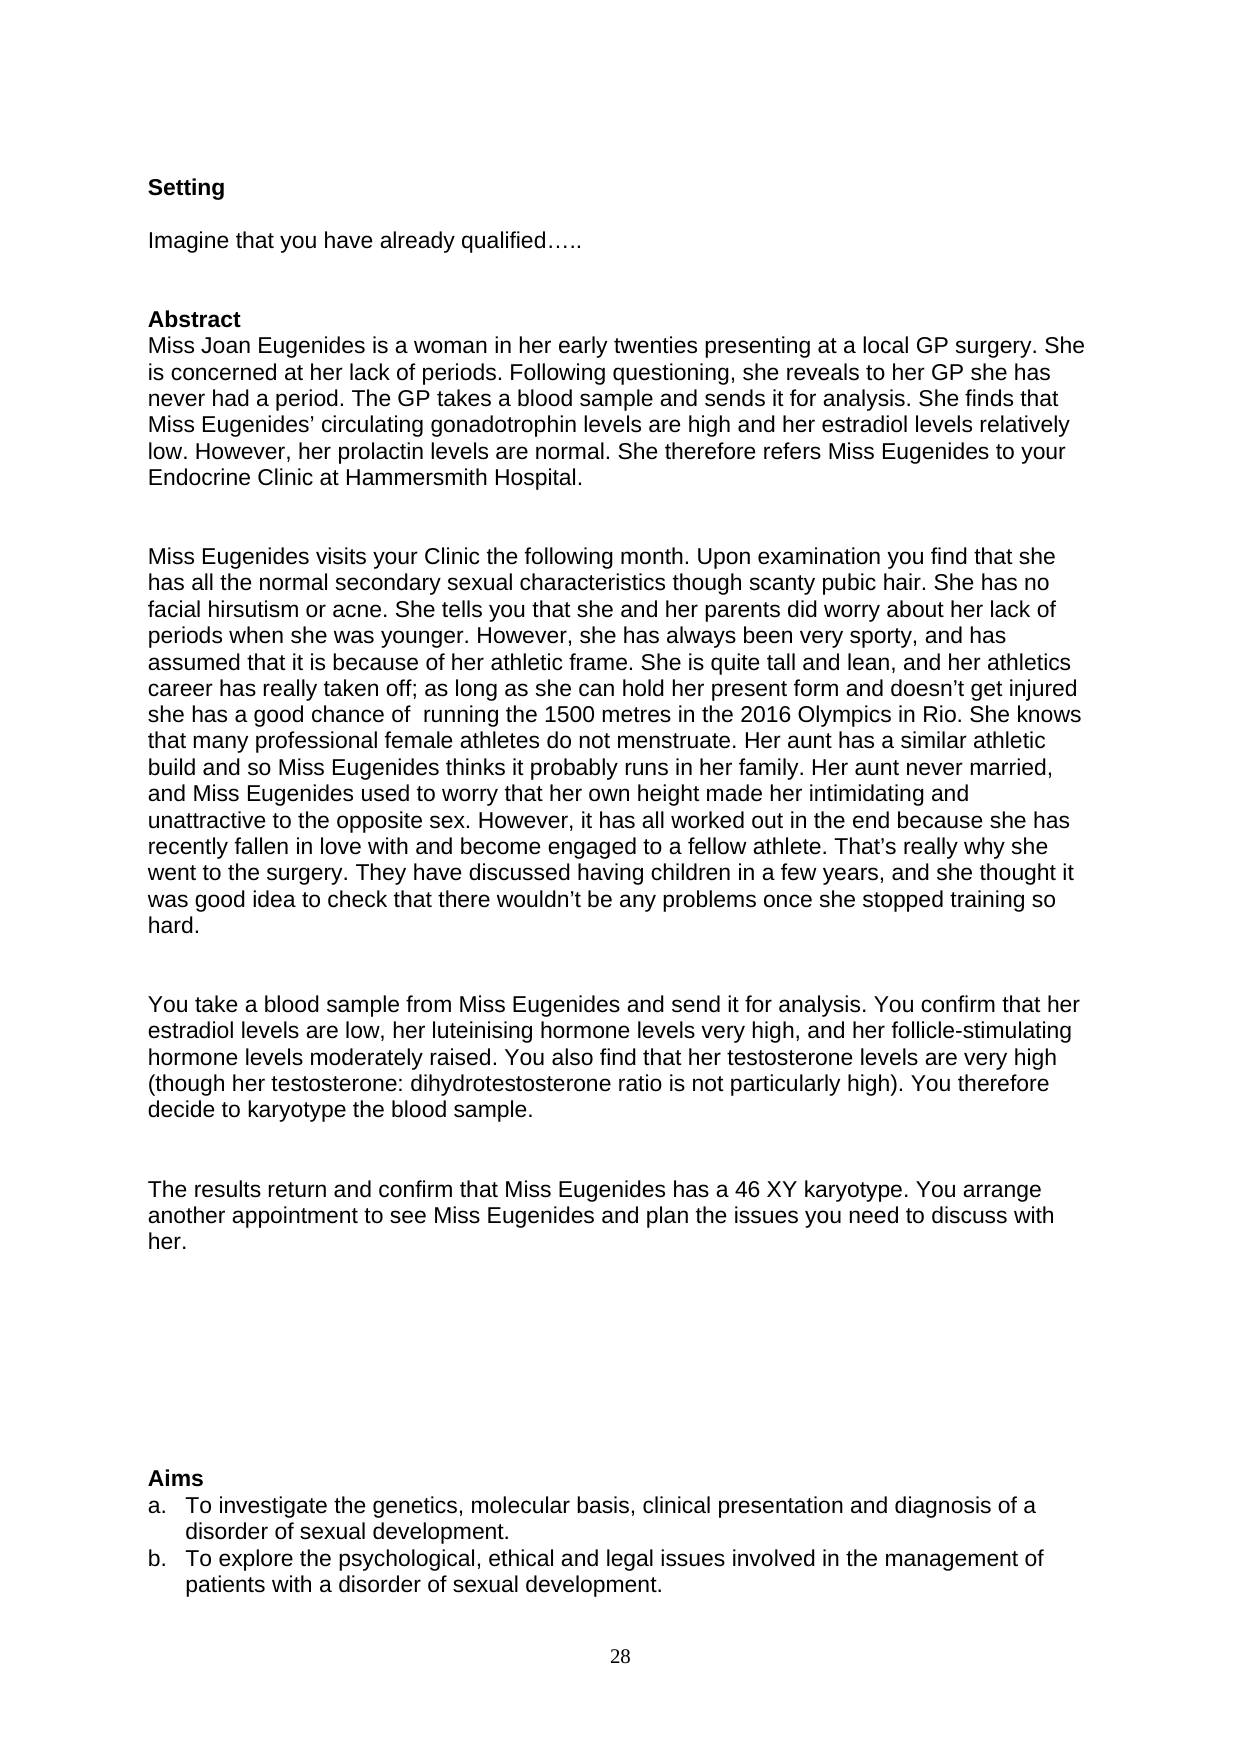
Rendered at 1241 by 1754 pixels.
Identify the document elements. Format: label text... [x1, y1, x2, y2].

text Miss Eugenides visits your Clinic the following month. Upon examination you find that she has all the normal secondary sexual characteristics though scanty pubic hair. She has no facial hirsutism or acne. She tells you that she and her parents did worry about her lack of periods when she was younger. However, she has always been very sporty, and has assumed that it is because of her athletic frame. She is quite tall and lean, and her athletics career has really taken off; as long as she can hold her present form and doesn’t get injured she has a good chance of running the 1500 metres in the 2016 Olympics in Rio. She knows that many professional female athletes do not menstruate. Her aunt has a similar athletic build and so Miss Eugenides thinks it probably runs in her family. Her aunt never married, and Miss Eugenides used to worry that her own height made her intimidating and unattractive to the opposite sex. However, it has all worked out in the end because she has recently fallen in love with and become engaged to a fellow athlete. That’s really why she went to the surgery. They have discussed having children in a few years, and she thought it was good idea to check that there wouldn’t be any problems once she stopped training so hard. [148, 543, 1092, 938]
list To explore the psychological, ethical and legal issues involved in the management of patients with a disorder of sexual development. [148, 1544, 1092, 1597]
text Imagine that you have already qualified….. [148, 227, 1092, 253]
list To investigate the genetics, molecular basis, clinical presentation and diagnosis of a disorder of sexual development. [148, 1492, 1092, 1544]
text The results return and confirm that Miss Eugenides has a 46 XY karyotype. You arrange another appointment to see Miss Eugenides and plan the issues you need to discuss with her. [148, 1176, 1092, 1254]
text Abstract [148, 306, 1092, 332]
text Setting [148, 174, 1092, 200]
text Aims [148, 1465, 1092, 1492]
text Miss Joan Eugenides is a woman in her early twenties presenting at a local GP surgery. She is concerned at her lack of periods. Following questioning, she reveals to her GP she has never had a period. The GP takes a blood sample and sends it for analysis. She finds that Miss Eugenides’ circulating gonadotrophin levels are high and her estradiol levels relatively low. However, her prolactin levels are normal. She therefore refers Miss Eugenides to your Endocrine Clinic at . [148, 332, 1092, 490]
text You take a blood sample from Miss Eugenides and send it for analysis. You confirm that her estradiol levels are low, her luteinising hormone levels very high, and her follicle-stimulating hormone levels moderately raised. You also find that her testosterone levels are very high (though her testosterone: dihydrotestosterone ratio is not particularly high). You therefore decide to karyotype the blood sample. [148, 991, 1092, 1123]
